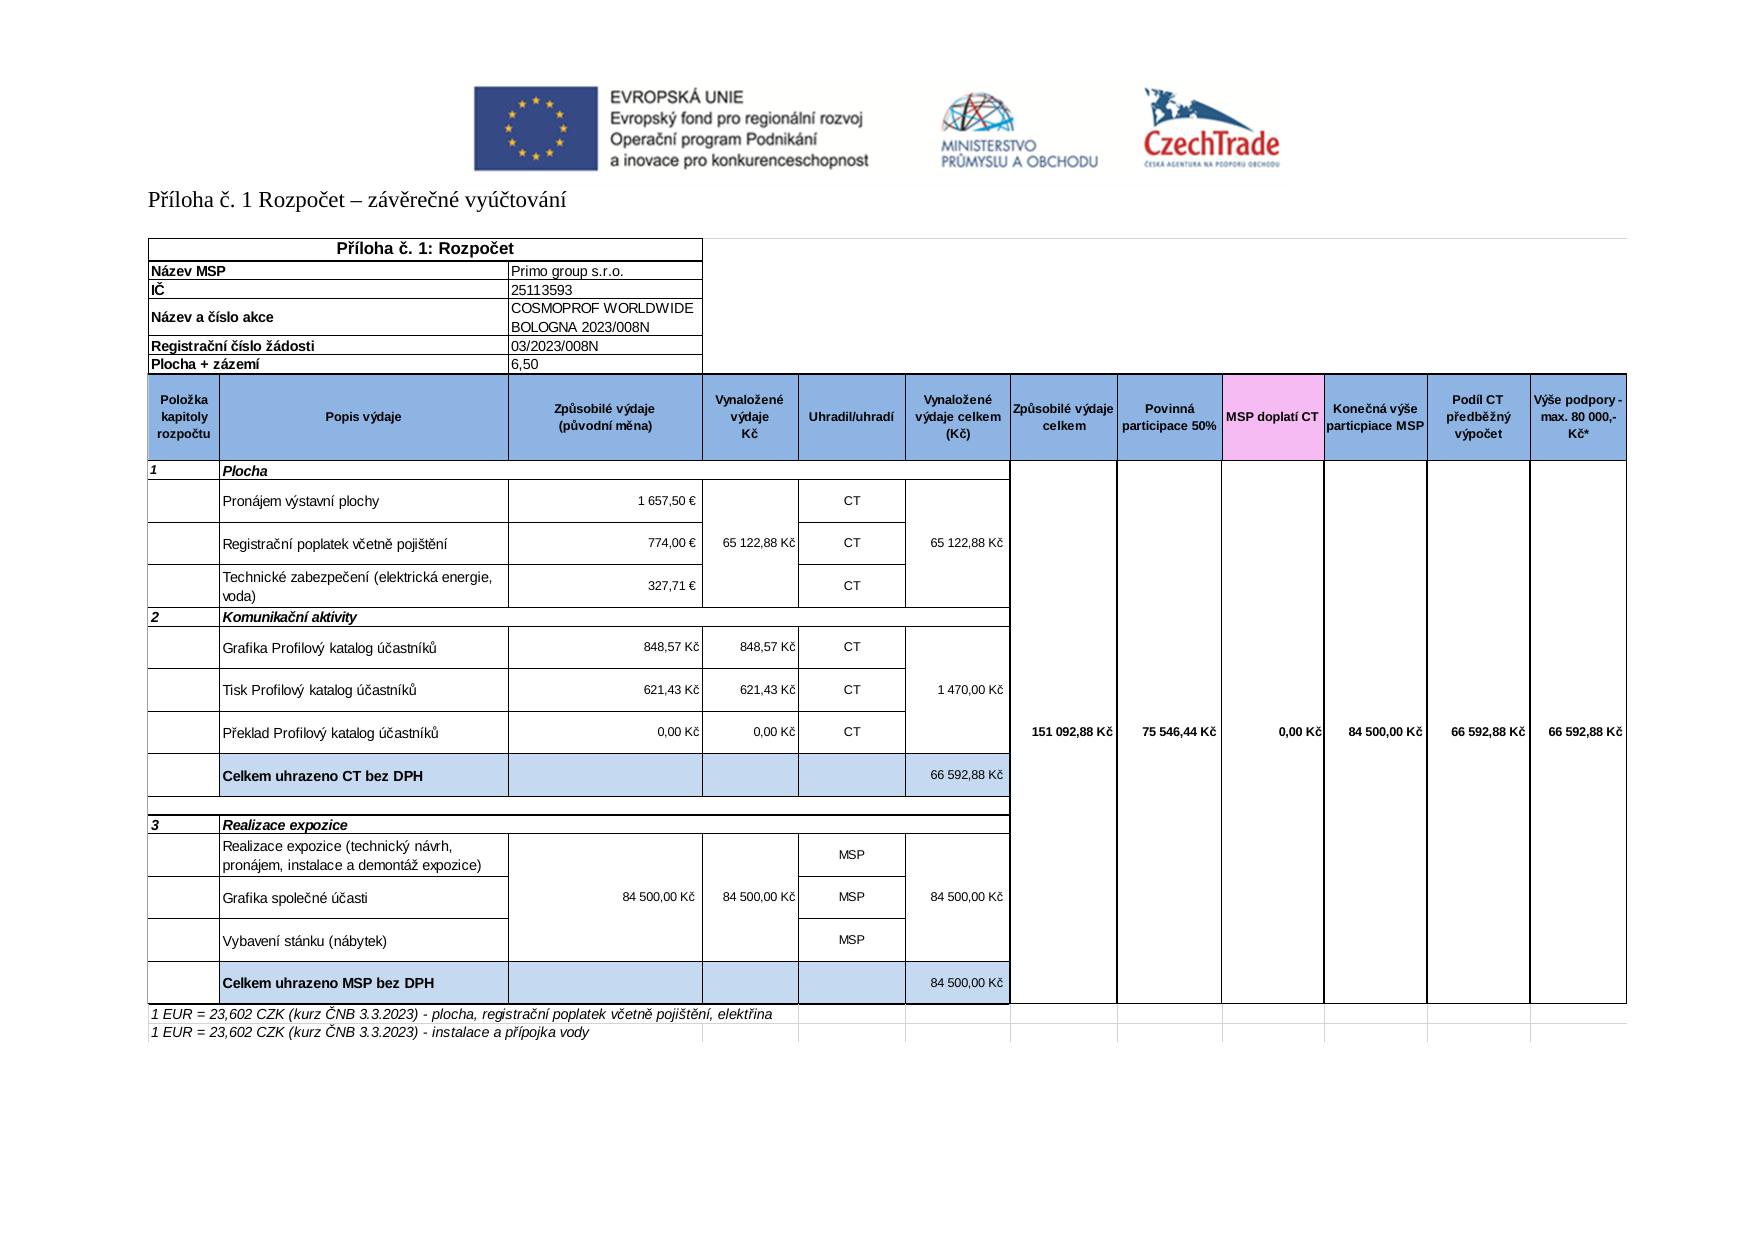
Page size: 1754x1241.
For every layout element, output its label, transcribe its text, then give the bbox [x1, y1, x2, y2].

text Příloha č. 1 Rozpočet – závěrečné vyúčtování [148, 186, 1606, 212]
picture [462, 73, 1292, 186]
